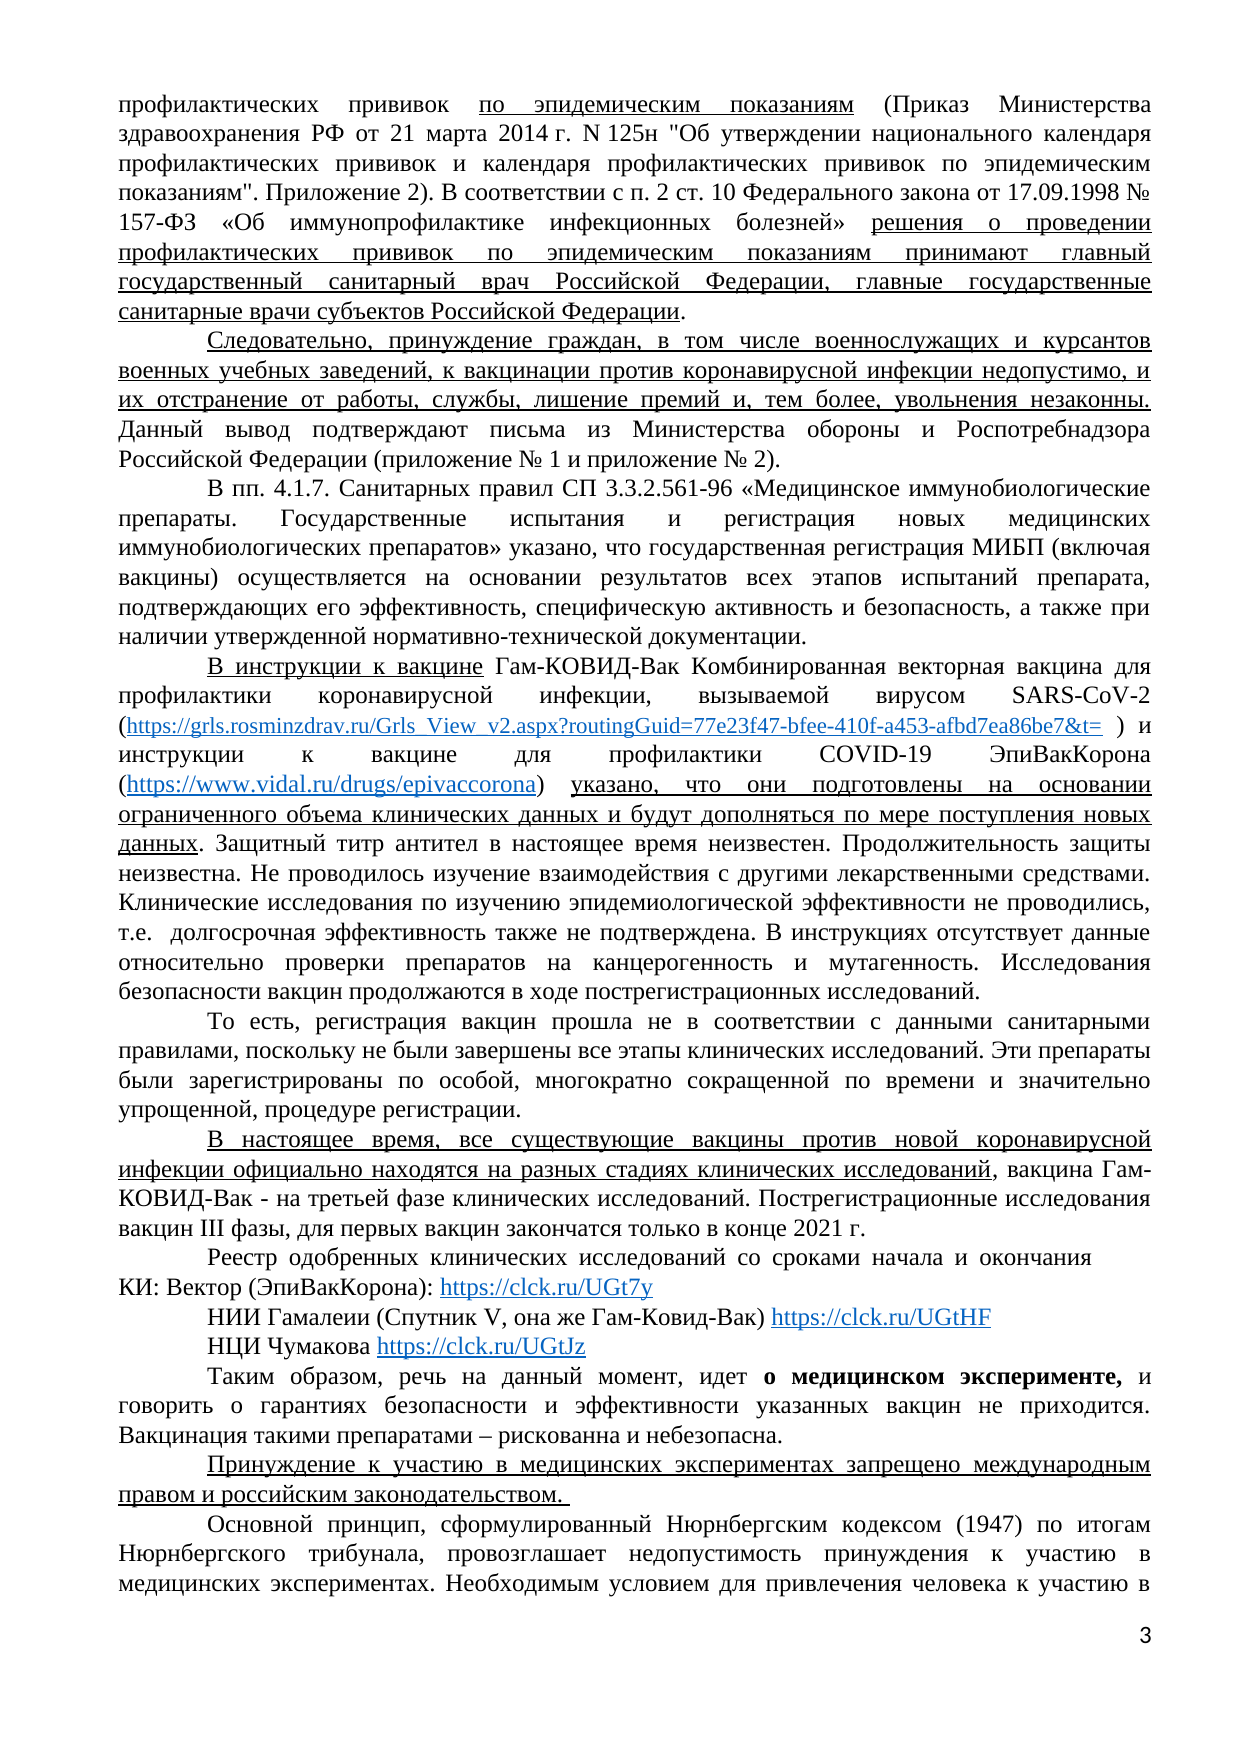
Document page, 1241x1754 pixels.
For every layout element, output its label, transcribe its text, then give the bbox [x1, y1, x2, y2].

text В пп. 4.1.7. Санитарных правил СП 3.3.2.561-96 «Медицинское иммунобиологические препараты. Государственные испытания и регистрация новых медицинских иммунобиологических препаратов» указано, что государственная регистрация МИБП (включая вакцины) осуществляется на основании результатов всех этапов испытаний препарата, подтверждающих его эффективность, специфическую активность и безопасность, а также при наличии утвержденной нормативно-технической документации. [118, 473, 1152, 650]
text То есть, регистрация вакцин прошла не в соответствии с данными санитарными правилами, поскольку не были завершены все этапы клинических исследований. Эти препараты были зарегистрированы по особой, многократно сокращенной по времени и значительно упрощенной, процедуре регистрации. [118, 1006, 1152, 1123]
text Следовательно, принуждение граждан, в том числе военнослужащих и курсантов военных учебных заведений, к вакцинации против коронавирусной инфекции недопустимо, и их отстранение от работы, службы, лишение премий и, тем более, увольнения незаконны. Данный вывод подтверждают письма из Министерства обороны и Роспотребнадзора Российской Федерации (приложение № 1 и приложение № 2). [118, 325, 1152, 472]
text В инструкции к вакцине Гам-КОВИД-Вак Комбинированная векторная вакцина для профилактики коронавирусной инфекции, вызываемой вирусом SARS-CoV-2 (https://grls.rosminzdrav.ru/Grls_View_v2.aspx?routingGuid=77e23f47-bfee-410f-a453-afbd7ea86be7&t= ) и инструкции к вакцине для профилактики COVID-19 ЭпиВакКорона (https://www.vidal.ru/drugs/epivaccorona) указано, что они подготовлены на основании ограниченного объема клинических данных и будут дополняться по мере поступления новых данных. Защитный титр антител в настоящее время неизвестен. Продолжительность защиты неизвестна. Не проводилось изучение взаимодействия с другими лекарственными средствами. Клинические исследования по изучению эпидемиологической эффективности не проводились, т.е. долгосрочная эффективность также не подтверждена. В инструкциях отсутствует данные относительно проверки препаратов на канцерогенность и мутагенность. Исследования безопасности вакцин продолжаются в ходе пострегистрационных исследований. [118, 825, 1152, 1005]
text НЦИ Чумакова https://clck.ru/UGtJz [118, 1331, 1093, 1360]
text Принуждение к участию в медицинских экспериментах запрещено международным правом и российским законодательством. [118, 1449, 1152, 1508]
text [118, 1509, 1152, 1597]
text Реестр одобренных клинических исследований со сроками начала и окончания КИ: Вектор (ЭпиВакКорона): https://clck.ru/UGt7y [118, 1242, 1093, 1301]
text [118, 89, 1152, 262]
text В настоящее время, все существующие вакцины против новой коронавирусной инфекции официально находятся на разных стадиях клинических исследований, вакцина Гам-КОВИД-Вак - на третьей фазе клинических исследований. Пострегистрационные исследования вакцин III фазы, для первых вакцин закончатся только в конце 2021 г. [118, 1124, 1152, 1242]
text НИИ Гамалеии (Спутник V, она же Гам-Ковид-Вак) https://clck.ru/UGtHF [118, 1302, 1093, 1330]
text Таким образом, речь на данный момент, идет о медицинском эксперименте, и говорить о гарантиях безопасности и эффективности указанных вакцин не приходится. Вакцинация такими препаратами – рискованна и небезопасна. [118, 1361, 1152, 1449]
text В инструкции к вакцине Гам-КОВИД-Вак Комбинированная векторная вакцина для профилактики коронавирусной инфекции, вызываемой вирусом SARS-CoV-2 (https://grls.rosminzdrav.ru/Grls_View_v2.aspx?routingGuid=77e23f47-bfee-410f-a453-afbd7ea86be7&t= ) и инструкции к вакцине для профилактики COVID-19 ЭпиВакКорона (https://www.vidal.ru/drugs/epivaccorona) указано, что они подготовлены на основании ограниченного объема клинических данных и будут дополняться по мере поступления новых данных. Защитный титр антител в настоящее время неизвестен. Продолжительность защиты неизвестна. Не проводилось изучение взаимодействия с другими лекарственными средствами. Клинические исследования по изучению эпидемиологической эффективности не проводились, т.е. долгосрочная эффективность также не подтверждена. В инструкциях отсутствует данные относительно проверки препаратов на канцерогенность и мутагенность. Исследования безопасности вакцин продолжаются в ходе пострегистрационных исследований. [118, 651, 1152, 824]
